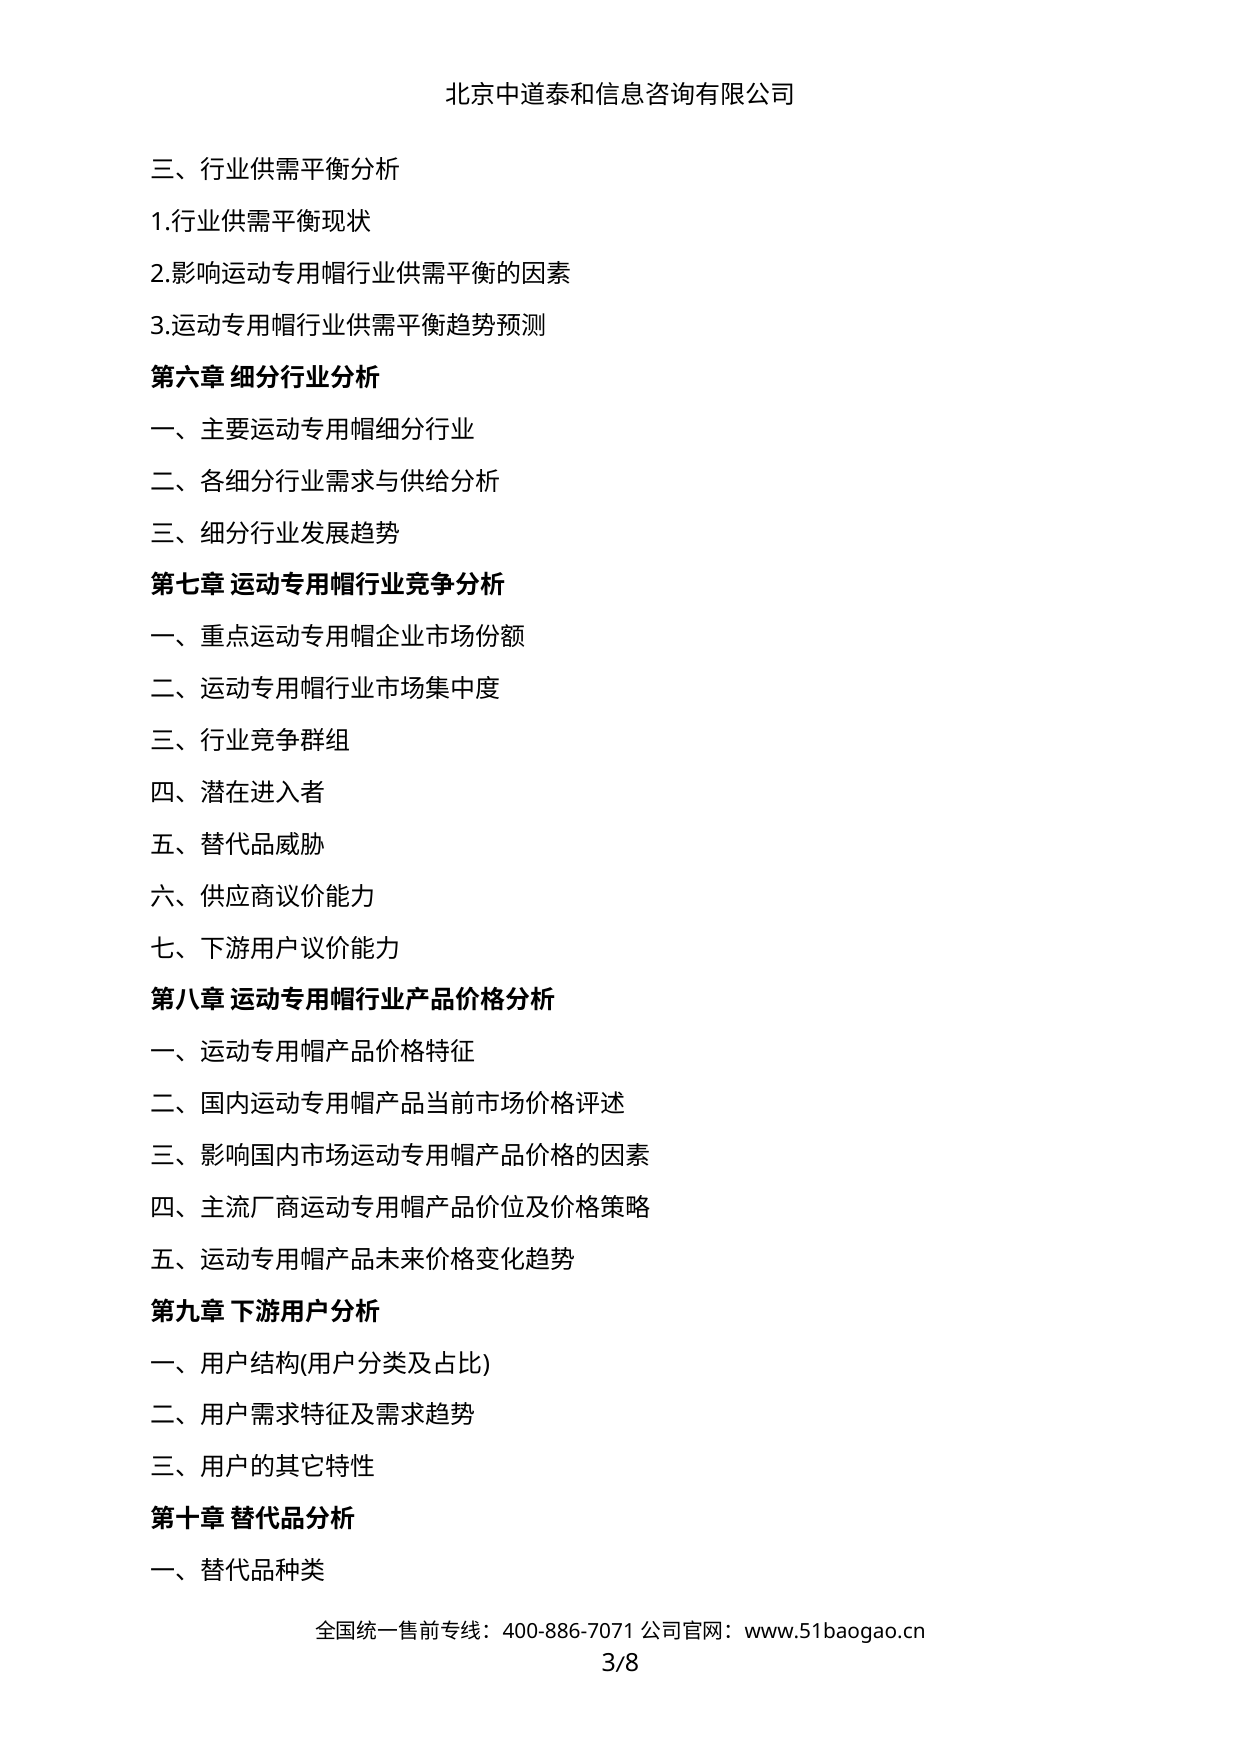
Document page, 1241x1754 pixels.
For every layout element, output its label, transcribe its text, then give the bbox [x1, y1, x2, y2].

text 三、用户的其它特性 [150, 1447, 1090, 1483]
text 一、重点运动专用帽企业市场份额 [150, 617, 1090, 653]
text 三、影响国内市场运动专用帽产品价格的因素 [150, 1136, 1090, 1172]
text 四、主流厂商运动专用帽产品价位及价格策略 [150, 1187, 1090, 1224]
text 三、行业供需平衡分析 [150, 150, 1090, 186]
text 一、主要运动专用帽细分行业 [150, 409, 1090, 446]
text 一、运动专用帽产品价格特征 [150, 1032, 1090, 1068]
text 第八章 运动专用帽行业产品价格分析 [150, 980, 1090, 1016]
text 二、各细分行业需求与供给分析 [150, 461, 1090, 497]
text 二、用户需求特征及需求趋势 [150, 1395, 1090, 1431]
text 三、细分行业发展趋势 [150, 513, 1090, 549]
text 一、用户结构(用户分类及占比) [150, 1343, 1090, 1379]
text 第七章 运动专用帽行业竞争分析 [150, 565, 1090, 601]
text 五、替代品威胁 [150, 824, 1090, 861]
text 第九章 下游用户分析 [150, 1291, 1090, 1327]
text 七、下游用户议价能力 [150, 928, 1090, 964]
text 2.影响运动专用帽行业供需平衡的因素 [150, 254, 1090, 290]
text 第十章 替代品分析 [150, 1499, 1090, 1535]
text 五、运动专用帽产品未来价格变化趋势 [150, 1239, 1090, 1276]
text 二、运动专用帽行业市场集中度 [150, 669, 1090, 705]
text 六、供应商议价能力 [150, 876, 1090, 912]
text 三、行业竞争群组 [150, 721, 1090, 757]
text 第六章 细分行业分析 [150, 357, 1090, 394]
text 二、国内运动专用帽产品当前市场价格评述 [150, 1084, 1090, 1120]
text 一、替代品种类 [150, 1551, 1090, 1587]
text 3.运动专用帽行业供需平衡趋势预测 [150, 306, 1090, 342]
text 1.行业供需平衡现状 [150, 202, 1090, 238]
text 四、潜在进入者 [150, 772, 1090, 809]
